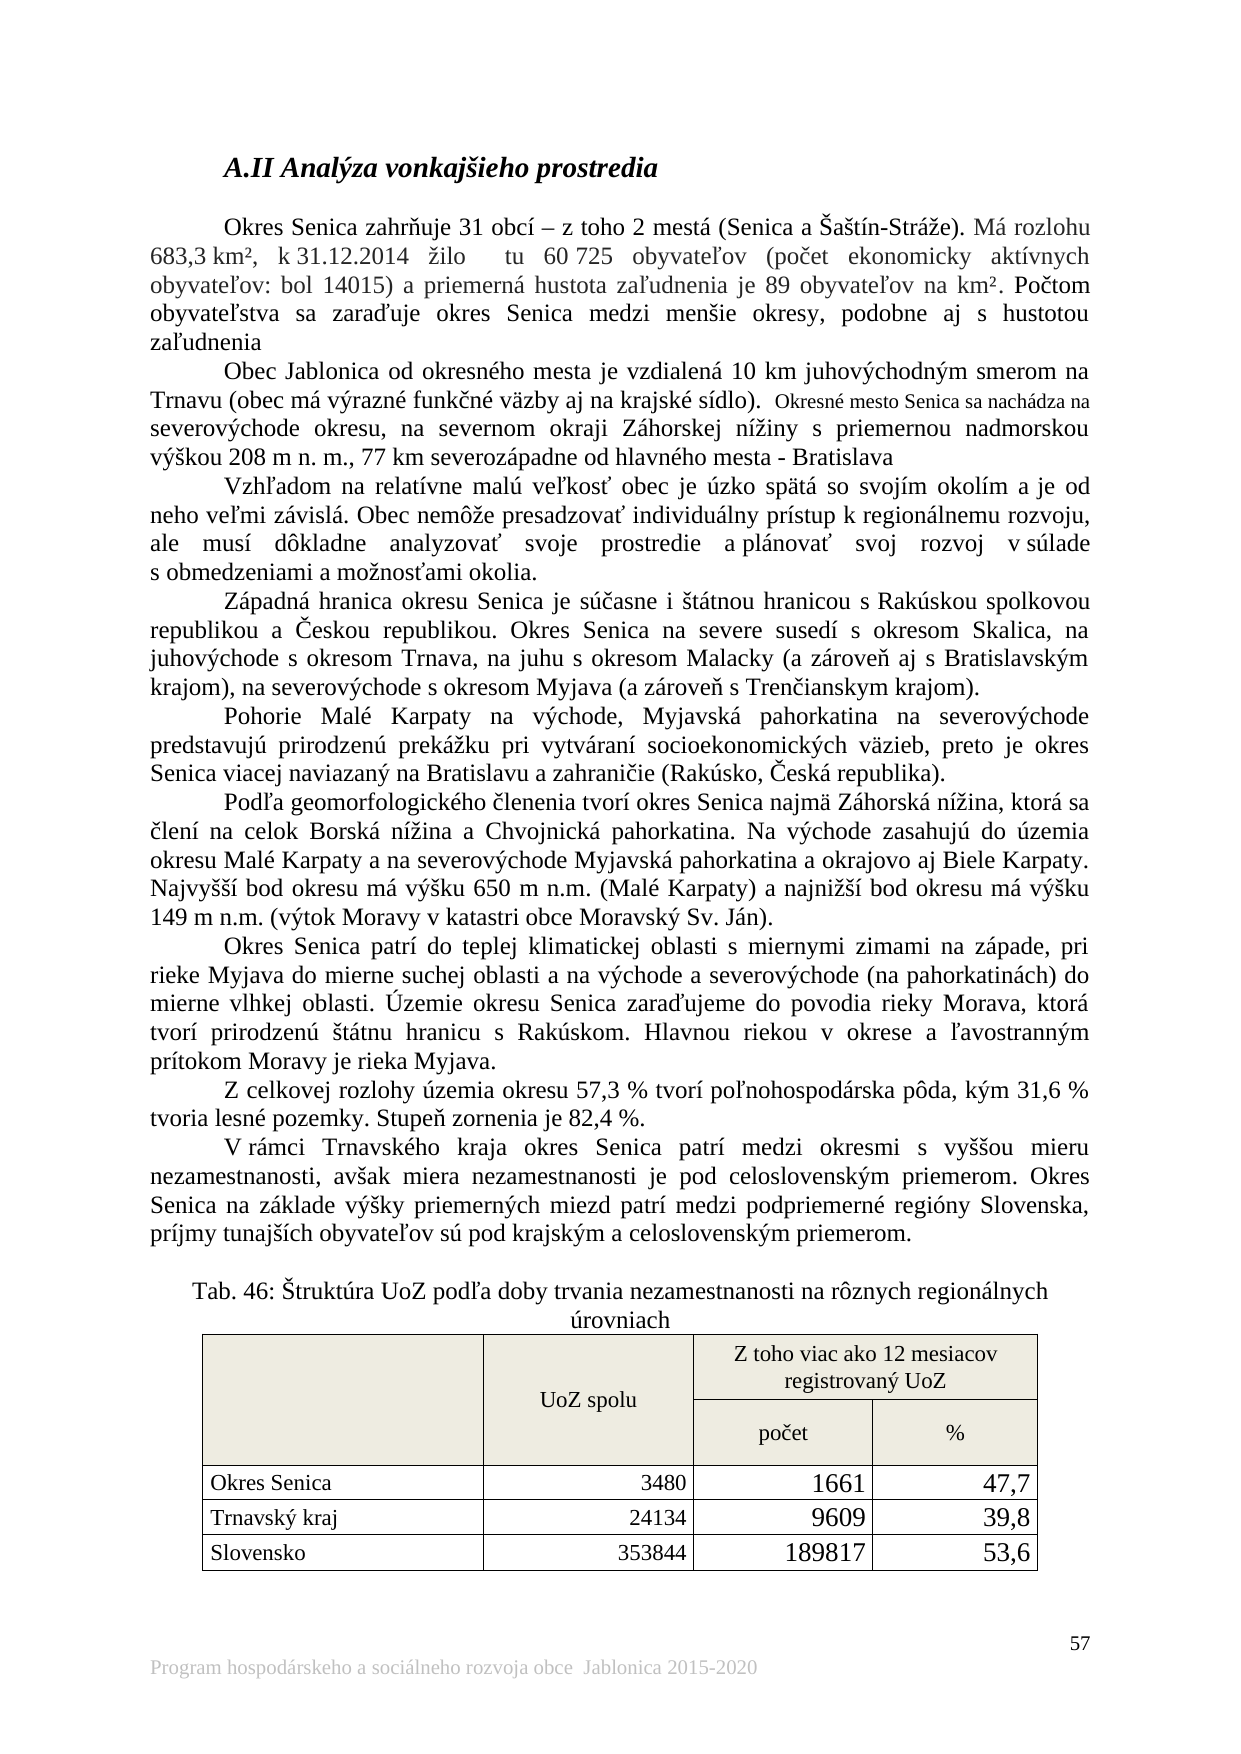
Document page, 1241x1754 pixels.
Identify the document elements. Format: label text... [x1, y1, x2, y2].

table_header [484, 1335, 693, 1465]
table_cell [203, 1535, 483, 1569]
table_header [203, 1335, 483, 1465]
text Západná hranica okresu Senica je súčasne i štátnou hranicou s Rakúskou spolkovou republikou a Českou republikou. Okres Senica na severe susedí s okresom Skalica, na juhovýchode s okresom Trnava, na juhu s okresom Malacky (a zároveň aj s Bratislavským krajom), na severovýchode s okresom Myjava (a zároveň s Trenčianskym krajom). [150, 586, 1090, 701]
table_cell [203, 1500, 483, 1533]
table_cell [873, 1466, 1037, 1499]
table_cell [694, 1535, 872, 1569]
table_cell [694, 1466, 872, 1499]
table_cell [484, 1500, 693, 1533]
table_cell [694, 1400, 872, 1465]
text Z celkovej rozlohy územia okresu 57,3 % tvorí poľnohospodárska pôda, kým 31,6 % tvoria lesné pozemky. Stupeň zornenia je 82,4 %. [150, 1075, 1090, 1132]
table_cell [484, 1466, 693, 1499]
text Tab. 46: Štruktúra UoZ podľa doby trvania nezamestnanosti na rôznych regionálnych úrovniach [150, 1276, 1090, 1333]
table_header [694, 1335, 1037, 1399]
text Obec Jablonica od okresného mesta je vzdialená 10 km juhovýchodným smerom na Trnavu (obec má výrazné funkčné väzby aj na krajské sídlo). Okresné mesto Senica sa nachádza na severovýchode okresu, na severnom okraji Záhorskej nížiny s priemernou nadmorskou výškou 208 m n. m., 77 km severozápadne od hlavného mesta - Bratislava [150, 356, 1090, 471]
text Vzhľadom na relatívne malú veľkosť obec je úzko spätá so svojím okolím a je od neho veľmi závislá. Obec nemôže presadzovať individuálny prístup k regionálnemu rozvoju, ale musí dôkladne analyzovať svoje prostredie a plánovať svoj rozvoj v súlade s obmedzeniami a možnosťami okolia. [150, 471, 1090, 586]
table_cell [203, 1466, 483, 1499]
text Okres Senica zahrňuje 31 obcí – z toho 2 mestá (Senica a Šaštín-Stráže). Má rozlohu 683,3 km², k 31.12.2014 žilo tu 60 725 obyvateľov (počet ekonomicky aktívnych obyvateľov: bol 14015) a priemerná hustota zaľudnenia je 89 obyvateľov na km². Počtom obyvateľstva sa zaraďuje okres Senica medzi menšie okresy, podobne aj s hustotou zaľudnenia [150, 212, 973, 270]
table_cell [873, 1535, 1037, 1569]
text Okres Senica zahrňuje 31 obcí – z toho 2 mestá (Senica a Šaštín-Stráže). Má rozlohu 683,3 km², k 31.12.2014 žilo tu 60 725 obyvateľov (počet ekonomicky aktívnych obyvateľov: bol 14015) a priemerná hustota zaľudnenia je 89 obyvateľov na km². Počtom obyvateľstva sa zaraďuje okres Senica medzi menšie okresy, podobne aj s hustotou zaľudnenia [150, 270, 1090, 356]
text Pohorie Malé Karpaty na východe, Myjavská pahorkatina na severovýchode predstavujú prirodzenú prekážku pri vytváraní socioekonomických väzieb, preto je okres Senica viacej naviazaný na Bratislavu a zahraničie (Rakúsko, Česká republika). [150, 701, 1090, 787]
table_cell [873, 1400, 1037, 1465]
text V rámci Trnavského kraja okres Senica patrí medzi okresmi s vyššou mieru nezamestnanosti, avšak miera nezamestnanosti je pod celoslovenským priemerom. Okres Senica na základe výšky priemerných miezd patrí medzi podpriemerné regióny Slovenska, príjmy tunajších obyvateľov sú pod krajským a celoslovenským priemerom. [150, 1132, 1090, 1247]
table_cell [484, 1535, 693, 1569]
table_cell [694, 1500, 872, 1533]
text Okres Senica patrí do teplej klimatickej oblasti s miernymi zimami na západe, pri rieke Myjava do mierne suchej oblasti a na východe a severovýchode (na pahorkatinách) do mierne vlhkej oblasti. Územie okresu Senica zaraďujeme do povodia rieky Morava, ktorá tvorí prirodzenú štátnu hranicu s Rakúskom. Hlavnou riekou v okrese a ľavostranným prítokom Moravy je rieka Myjava. [150, 931, 1090, 1075]
text Podľa geomorfologického členenia tvorí okres Senica najmä Záhorská nížina, ktorá sa člení na celok Borská nížina a Chvojnická pahorkatina. Na východe zasahujú do územia okresu Malé Karpaty a na severovýchode Myjavská pahorkatina a okrajovo aj Biele Karpaty. Najvyšší bod okresu má výšku 650 m n.m. (Malé Karpaty) a najnižší bod okresu má výšku 149 m n.m. (výtok Moravy v katastri obce Moravský Sv. Ján). [150, 787, 1090, 931]
text A.II Analýza vonkajšieho prostredia [150, 150, 1090, 183]
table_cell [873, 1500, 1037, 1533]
